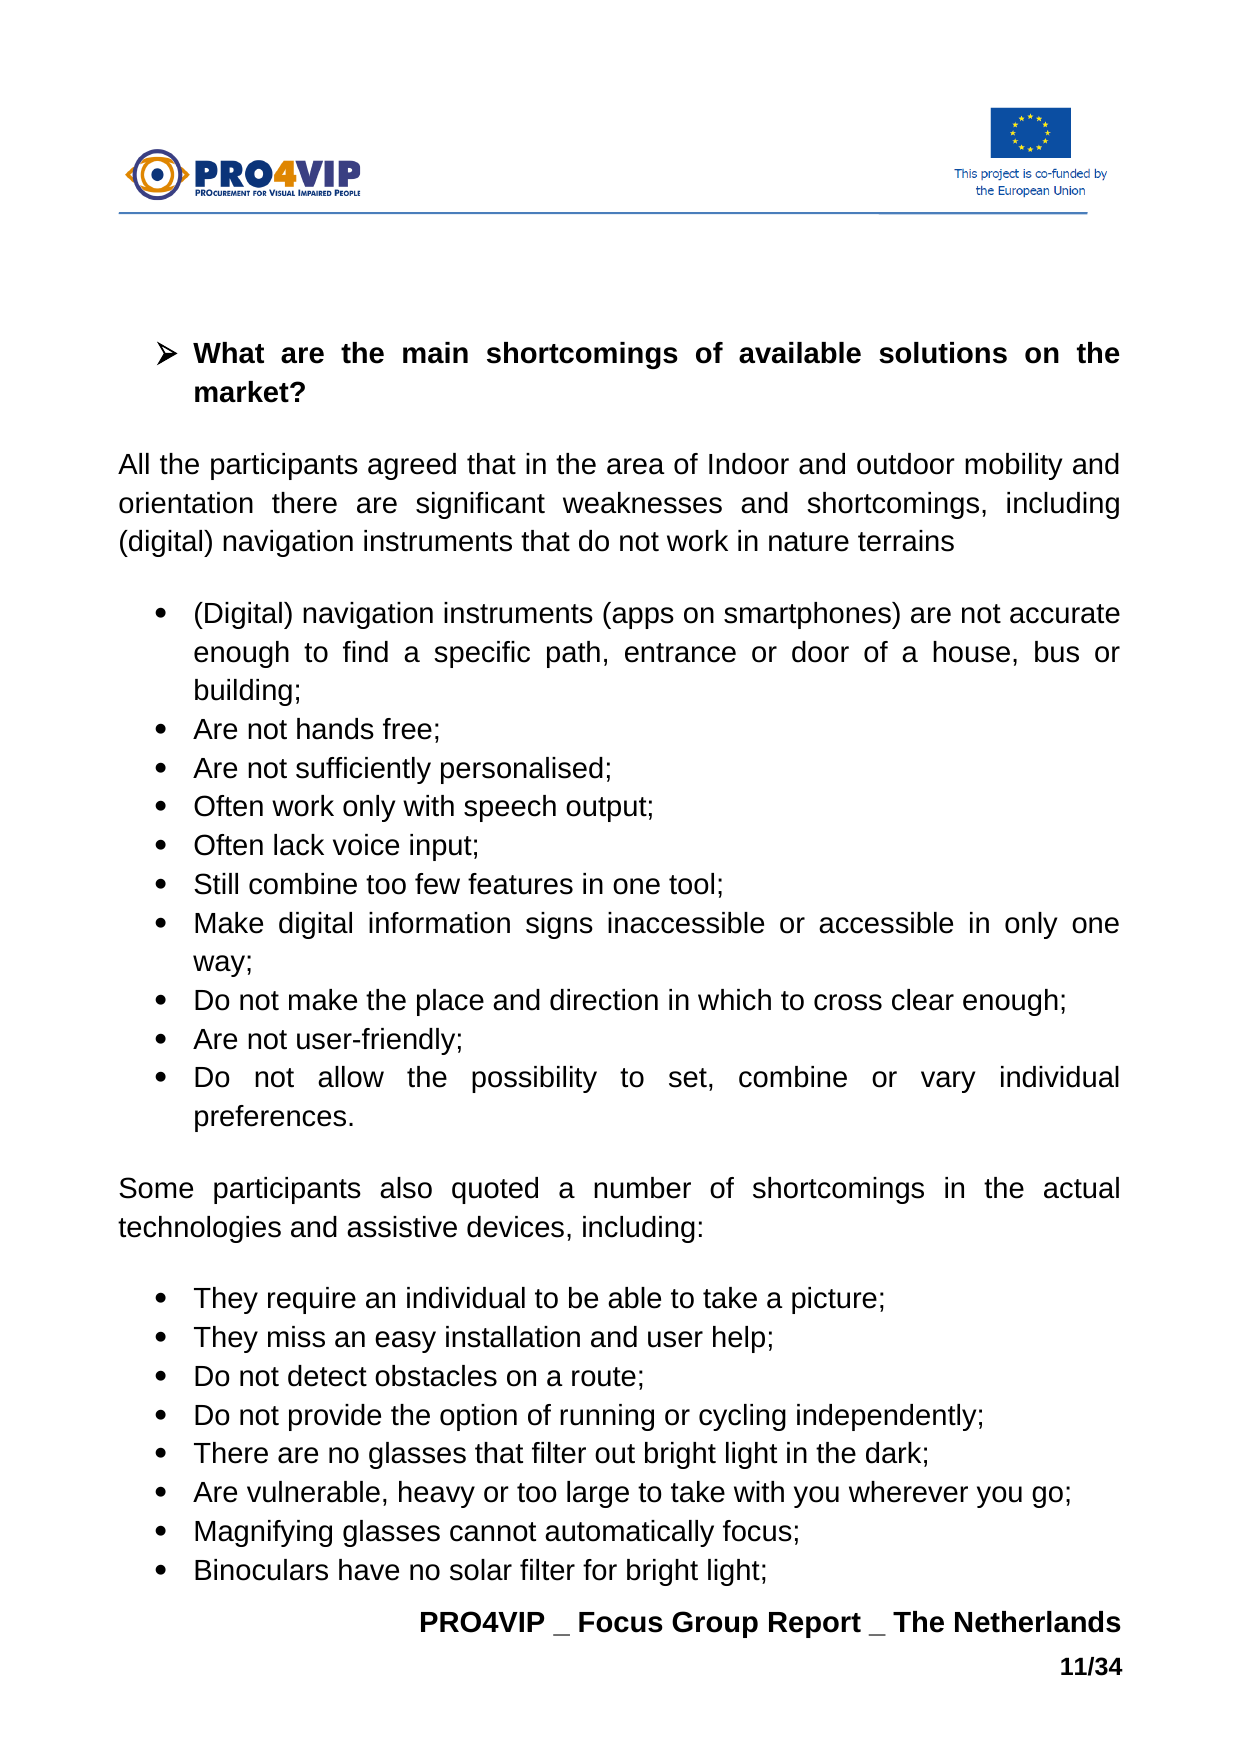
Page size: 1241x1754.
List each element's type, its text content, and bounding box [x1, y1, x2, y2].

list (Digital) navigation instruments (apps on smartphones) are not accurate enough to find a specific path, entrance or door of a house, bus or building; [156, 596, 1122, 707]
list Are not sufficiently personalised; [156, 751, 1122, 784]
list Are vulnerable, heavy or too large to take with you wherever you go; [156, 1475, 1122, 1509]
list Are not user-friendly; [156, 1022, 1122, 1056]
list There are no glasses that filter out bright light in the dark; [156, 1437, 1122, 1470]
list They miss an easy installation and user help; [156, 1320, 1122, 1354]
list Binoculars have no solar filter for bright light; [156, 1553, 1122, 1587]
list Often work only with speech output; [156, 789, 1122, 823]
list Make digital information signs inaccessible or accessible in only one way; [156, 906, 1122, 978]
list What are the main shortcomings of available solutions on the market? [156, 337, 1122, 409]
picture [945, 86, 1112, 202]
list Are not hands free; [156, 712, 1122, 746]
list Do not make the place and direction in which to cross clear enough; [156, 983, 1122, 1017]
list Magnifying glasses cannot automatically focus; [156, 1514, 1122, 1548]
list Do not allow the possibility to set, combine or vary individual preferences. [156, 1061, 1122, 1133]
list They require an individual to be able to take a picture; [156, 1282, 1122, 1315]
list Do not provide the option of running or cycling independently; [156, 1398, 1122, 1432]
picture [118, 147, 367, 202]
text All the participants agreed that in the area of Indoor and outdoor mobility and orientation there are significant weaknesses and shortcomings, including (digital) navigation instruments that do not work in nature terrains [118, 447, 1122, 558]
text Some participants also quoted a number of shortcomings in the actual technologies and assistive devices, including: [118, 1171, 1122, 1243]
list Do not detect obstacles on a route; [156, 1359, 1122, 1393]
list Often lack voice input; [156, 828, 1122, 862]
list Still combine too few features in one tool; [156, 867, 1122, 901]
